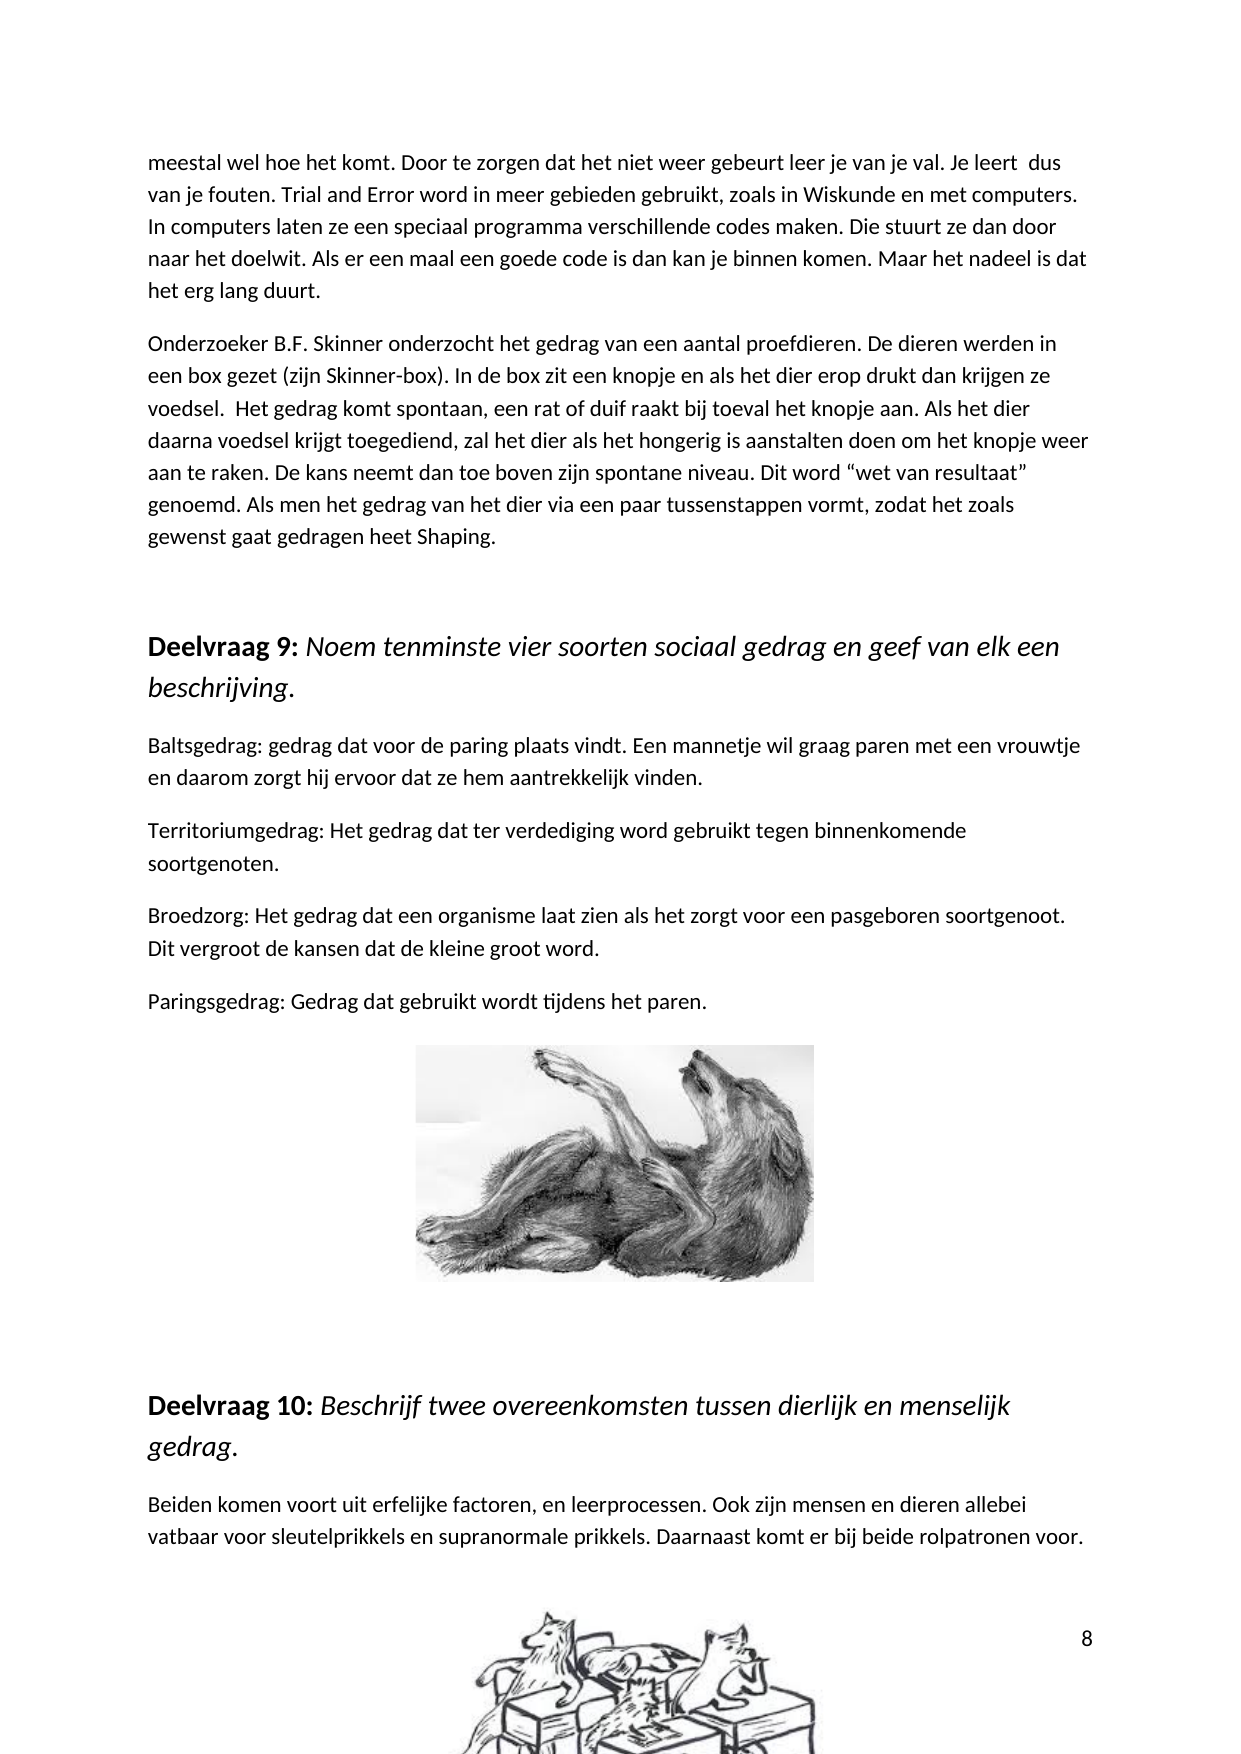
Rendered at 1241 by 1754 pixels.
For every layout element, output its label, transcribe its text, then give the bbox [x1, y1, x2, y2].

text Deelvraag 9: Noem tenminste vier soorten sociaal gedrag en geef van elk een beschrijving. [148, 628, 1093, 705]
text Beiden komen voort uit erfelijke factoren, en leerprocessen. Ook zijn mensen en dieren allebei vatbaar voor sleutelprikkels en supranormale prikkels. Daarnaast komt er bij beide rolpatronen voor. [148, 1490, 1093, 1550]
text Territoriumgedrag: Het gedrag dat ter verdediging word gebruikt tegen binnenkomende soortgenoten. [148, 816, 1093, 877]
text Deelvraag 10: Beschrijf twee overeenkomsten tussen dierlijk en menselijk gedrag. [148, 1387, 1093, 1464]
picture [415, 1045, 814, 1282]
text Baltsgedrag: gedrag dat voor de paring plaats vindt. Een mannetje wil graag paren met een vrouwtje en daarom zorgt hij ervoor dat ze hem aantrekkelijk vinden. [148, 731, 1093, 791]
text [148, 148, 1093, 304]
text Paringsgedrag: Gedrag dat gebruikt wordt tijdens het paren. [148, 987, 1093, 1015]
text Broedzorg: Het gedrag dat een organisme laat zien als het zorgt voor een pasgeboren soortgenoot. Dit vergroot de kansen dat de kleine groot word. [148, 902, 1093, 962]
picture [425, 1596, 824, 1754]
text Onderzoeker B.F. Skinner onderzocht het gedrag van een aantal proefdieren. De dieren werden in een box gezet (zijn Skinner-box). In de box zit een knopje en als het dier erop drukt dan krijgen ze voedsel. Het gedrag komt spontaan, een rat of duif raakt bij toeval het knopje aan. Als het dier daarna voedsel krijgt toegediend, zal het dier als het hongerig is aanstalten doen om het knopje weer aan te raken. De kans neemt dan toe boven zijn spontane niveau. Dit word “wet van resultaat” genoemd. Als men het gedrag van het dier via een paar tussenstappen vormt, zodat het zoals gewenst gaat gedragen heet Shaping. [148, 329, 1093, 551]
